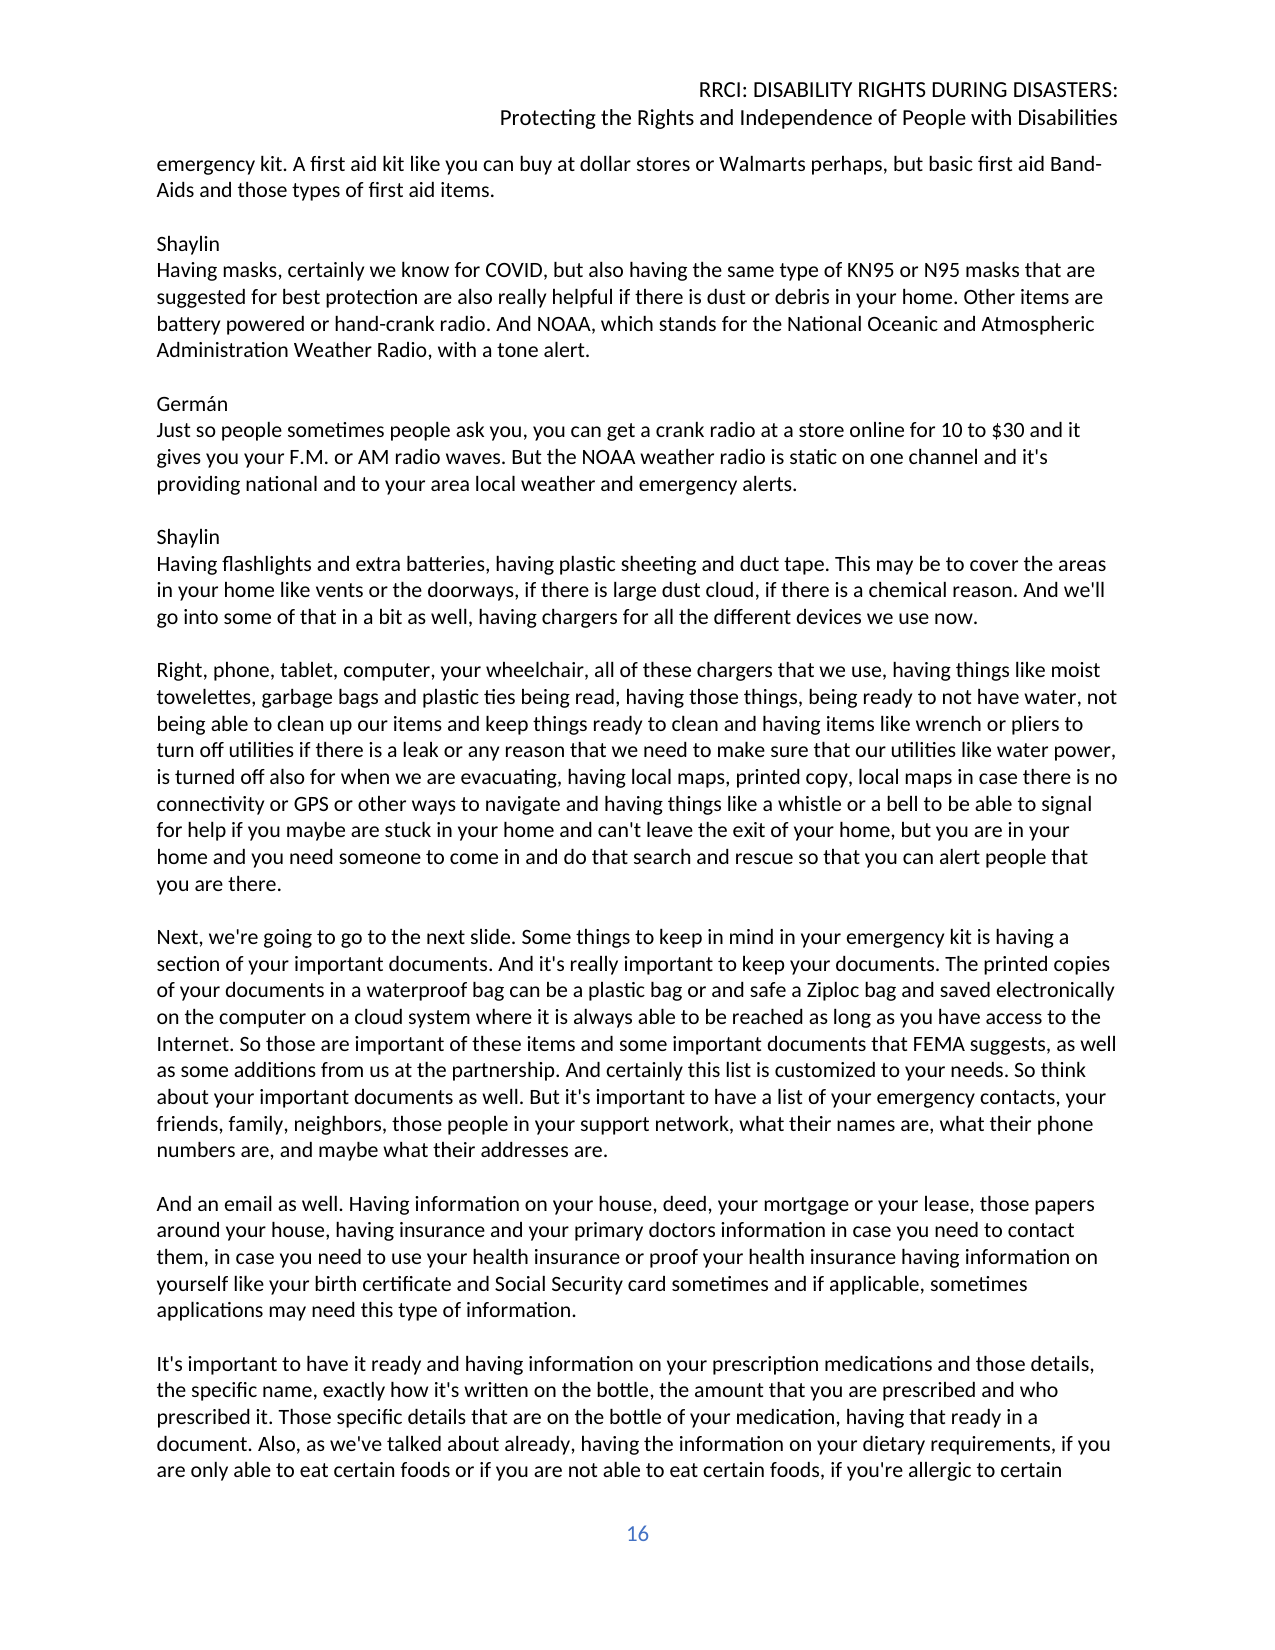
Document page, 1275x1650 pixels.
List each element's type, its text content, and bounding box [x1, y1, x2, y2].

text And an email as well. Having information on your house, deed, your mortgage or your lease, those papers around your house, having insurance and your primary doctors information in case you need to contact them, in case you need to use your health insurance or proof your health insurance having information on yourself like your birth certificate and Social Security card sometimes and if applicable, sometimes applications may need this type of information. [156, 1190, 1118, 1323]
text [156, 150, 1118, 203]
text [156, 1350, 1118, 1483]
text Germán [156, 390, 1118, 417]
text Just so people sometimes people ask you, you can get a crank radio at a store online for 10 to $30 and it gives you your F.M. or AM radio waves. But the NOAA weather radio is static on one channel and it's providing national and to your area local weather and emergency alerts. [156, 417, 1118, 497]
text Having flashlights and extra batteries, having plastic sheeting and duct tape. This may be to cover the areas in your home like vents or the doorways, if there is large dust cloud, if there is a chemical reason. And we'll go into some of that in a bit as well, having chargers for all the different devices we use now. [156, 550, 1118, 630]
text Shaylin [156, 523, 1118, 550]
text Right, phone, tablet, computer, your wheelchair, all of these chargers that we use, having things like moist towelettes, garbage bags and plastic ties being read, having those things, being ready to not have water, not being able to clean up our items and keep things ready to clean and having items like wrench or pliers to turn off utilities if there is a leak or any reason that we need to make sure that our utilities like water power, is turned off also for when we are evacuating, having local maps, printed copy, local maps in case there is no connectivity or GPS or other ways to navigate and having things like a whistle or a bell to be able to signal for help if you maybe are stuck in your home and can't leave the exit of your home, but you are in your home and you need someone to come in and do that search and rescue so that you can alert people that you are there. [156, 657, 1118, 897]
text Shaylin [156, 230, 1118, 257]
text Next, we're going to go to the next slide. Some things to keep in mind in your emergency kit is having a section of your important documents. And it's really important to keep your documents. The printed copies of your documents in a waterproof bag can be a plastic bag or and safe a Ziploc bag and saved electronically on the computer on a cloud system where it is always able to be reached as long as you have access to the Internet. So those are important of these items and some important documents that FEMA suggests, as well as some additions from us at the partnership. And certainly this list is customized to your needs. So think about your important documents as well. But it's important to have a list of your emergency contacts, your friends, family, neighbors, those people in your support network, what their names are, what their phone numbers are, and maybe what their addresses are. [156, 923, 1118, 1163]
text Having masks, certainly we know for COVID, but also having the same type of KN95 or N95 masks that are suggested for best protection are also really helpful if there is dust or debris in your home. Other items are battery powered or hand-crank radio. And NOAA, which stands for the National Oceanic and Atmospheric Administration Weather Radio, with a tone alert. [156, 257, 1118, 363]
